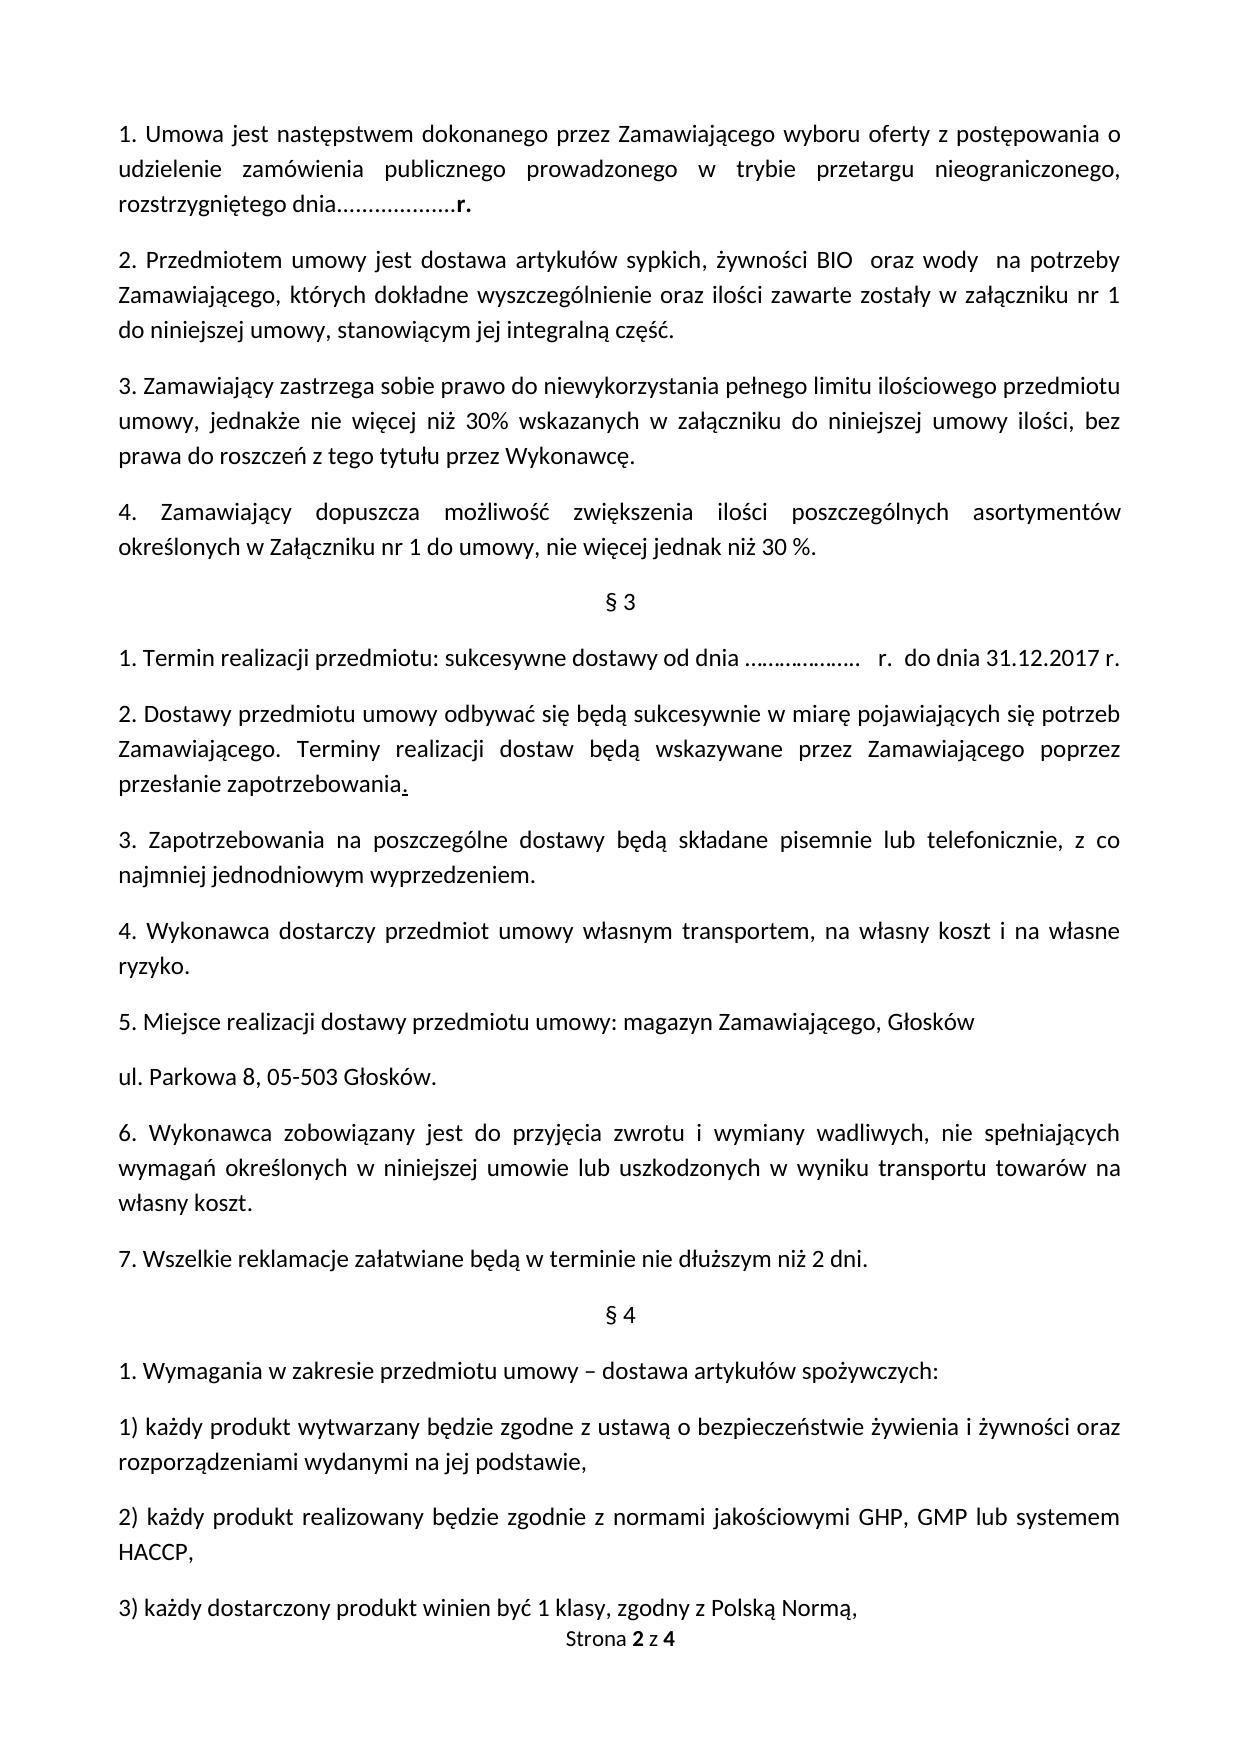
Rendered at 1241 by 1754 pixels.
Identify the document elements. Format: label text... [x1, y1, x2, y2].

text 4. Wykonawca dostarczy przedmiot umowy własnym transportem, na własny koszt i na własne ryzyko. [118, 915, 1122, 980]
text 3. Zamawiający zastrzega sobie prawo do niewykorzystania pełnego limitu ilościowego przedmiotu umowy, jednakże nie więcej niż 30% wskazanych w załączniku do niniejszej umowy ilości, bez prawa do roszczeń z tego tytułu przez Wykonawcę. [118, 370, 1122, 470]
text 2. Dostawy przedmiotu umowy odbywać się będą sukcesywnie w miarę pojawiających się potrzeb Zamawiającego. Terminy realizacji dostaw będą wskazywane przez Zamawiającego poprzez przesłanie zapotrzebowania. [118, 698, 1122, 799]
text 3. Zapotrzebowania na poszczególne dostawy będą składane pisemnie lub telefonicznie, z co najmniej jednodniowym wyprzedzeniem. [118, 824, 1122, 889]
text 1) każdy produkt wytwarzany będzie zgodne z ustawą o bezpieczeństwie żywienia i żywności oraz rozporządzeniami wydanymi na jej podstawie, [118, 1411, 1122, 1476]
text 1. Termin realizacji przedmiotu: sukcesywne dostawy od dnia ……………….. r. do dnia 31.12.2017 r. [118, 642, 1122, 673]
text § 4 [118, 1299, 1122, 1329]
text 3) każdy dostarczony produkt winien być 1 klasy, zgodny z Polską Normą, [118, 1592, 1122, 1623]
text 7. Wszelkie reklamacje załatwiane będą w terminie nie dłuższym niż 2 dni. [118, 1243, 1122, 1274]
text ul. Parkowa 8, 05-503 Głosków. [118, 1061, 1122, 1092]
text 2. Przedmiotem umowy jest dostawa artykułów sypkich, żywności BIO oraz wody na potrzeby Zamawiającego, których dokładne wyszczególnienie oraz ilości zawarte zostały w załączniku nr 1 do niniejszej umowy, stanowiącym jej integralną część. [118, 244, 1122, 344]
text 4. Zamawiający dopuszcza możliwość zwiększenia ilości poszczególnych asortymentów określonych w Załączniku nr 1 do umowy, nie więcej jednak niż 30 %. [118, 496, 1122, 561]
text 1. Umowa jest następstwem dokonanego przez Zamawiającego wyboru oferty z postępowania o udzielenie zamówienia publicznego prowadzonego w trybie przetargu nieograniczonego, rozstrzygniętego dnia...................r. [118, 118, 1122, 219]
text 6. Wykonawca zobowiązany jest do przyjęcia zwrotu i wymiany wadliwych, nie spełniających wymagań określonych w niniejszej umowie lub uszkodzonych w wyniku transportu towarów na własny koszt. [118, 1117, 1122, 1218]
text § 3 [118, 586, 1122, 617]
text 1. Wymagania w zakresie przedmiotu umowy – dostawa artykułów spożywczych: [118, 1355, 1122, 1385]
text 5. Miejsce realizacji dostawy przedmiotu umowy: magazyn Zamawiającego, Głosków [118, 1006, 1122, 1036]
text 2) każdy produkt realizowany będzie zgodnie z normami jakościowymi GHP, GMP lub systemem HACCP, [118, 1501, 1122, 1567]
